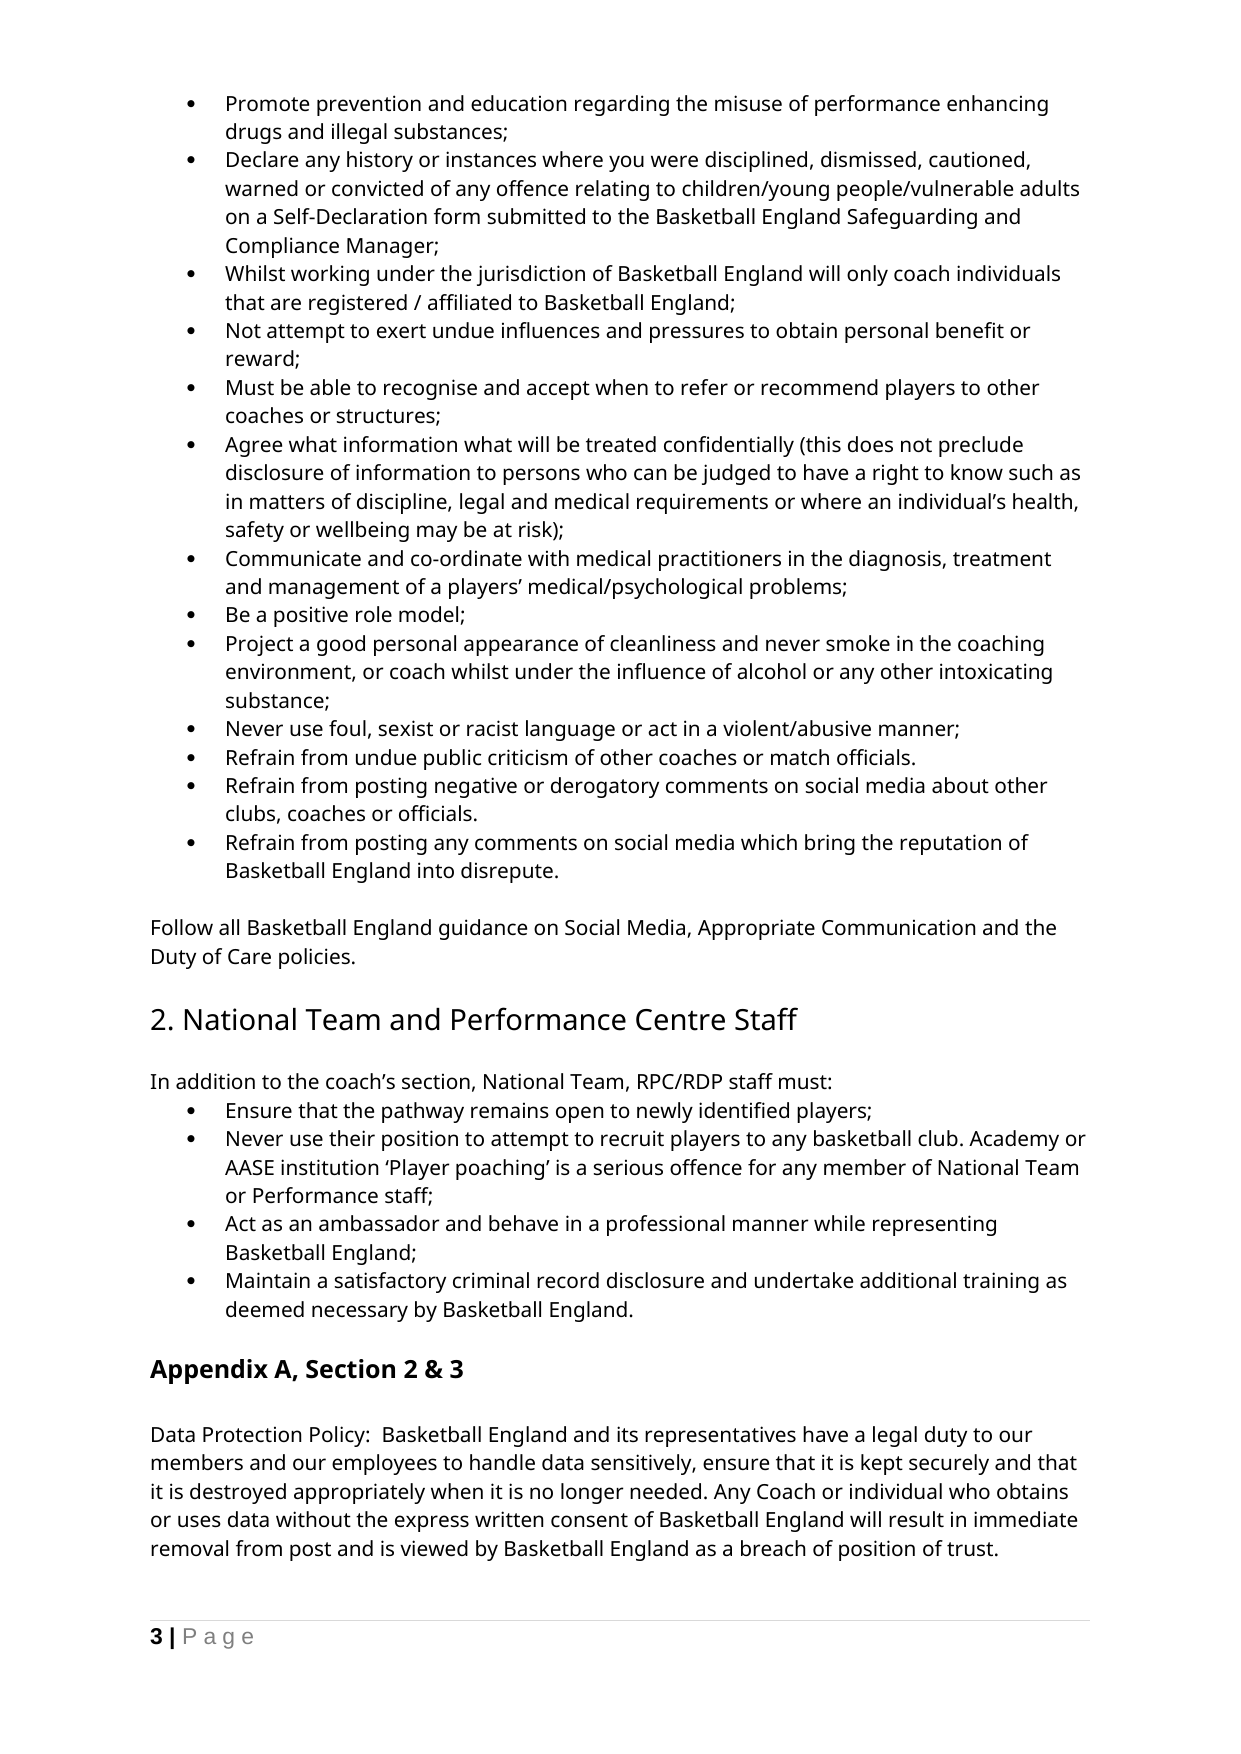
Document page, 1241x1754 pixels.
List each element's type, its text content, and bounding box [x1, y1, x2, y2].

text 2. National Team and Performance Centre Staff [150, 999, 1090, 1039]
list Never use foul, sexist or racist language or act in a violent/abusive manner; [187, 714, 1090, 743]
list Be a positive role model; [187, 601, 1090, 629]
text Appendix A, Section 2 & 3 [150, 1352, 1090, 1386]
list Act as an ambassador and behave in a professional manner while representing Basketball England; [187, 1209, 1090, 1266]
list Promote prevention and education regarding the misuse of performance enhancing drugs and illegal substances; [187, 89, 1090, 146]
list Never use their position to attempt to recruit players to any basketball club. Academy or AASE institution ‘Player poaching’ is a serious offence for any member of National Team or Performance staff; [187, 1124, 1090, 1209]
list Project a good personal appearance of cleanliness and never smoke in the coaching environment, or coach whilst under the influence of alcohol or any other intoxicating substance; [187, 629, 1090, 714]
list Must be able to recognise and accept when to refer or recommend players to other coaches or structures; [187, 373, 1090, 430]
text Follow all Basketball England guidance on Social Media, Appropriate Communication and the Duty of Care policies. [150, 913, 1090, 970]
list Whilst working under the jurisdiction of Basketball England will only coach individuals that are registered / affiliated to Basketball England; [187, 259, 1090, 316]
text In addition to the coach’s section, National Team, RPC/RDP staff must: [150, 1067, 1090, 1096]
list Not attempt to exert undue influences and pressures to obtain personal benefit or reward; [187, 316, 1090, 373]
list Maintain a satisfactory criminal record disclosure and undertake additional training as deemed necessary by Basketball England. [187, 1266, 1090, 1323]
list Ensure that the pathway remains open to newly identified players; [187, 1096, 1090, 1124]
list Refrain from posting negative or derogatory comments on social media about other clubs, coaches or officials. [187, 771, 1090, 828]
list Communicate and co-ordinate with medical practitioners in the diagnosis, treatment and management of a players’ medical/psychological problems; [187, 544, 1090, 601]
text Data Protection Policy: Basketball England and its representatives have a legal duty to our members and our employees to handle data sensitively, ensure that it is kept securely and that it is destroyed appropriately when it is no longer needed. Any Coach or individual who obtains or uses data without the express written consent of Basketball England will result in immediate removal from post and is viewed by Basketball England as a breach of position of trust. [150, 1420, 1090, 1562]
list Agree what information what will be treated confidentially (this does not preclude disclosure of information to persons who can be judged to have a right to know such as in matters of discipline, legal and medical requirements or where an individual’s health, safety or wellbeing may be at risk); [187, 430, 1090, 544]
list Refrain from undue public criticism of other coaches or match officials. [187, 743, 1090, 771]
list Declare any history or instances where you were disciplined, dismissed, cautioned, warned or convicted of any offence relating to children/young people/vulnerable adults on a Self-Declaration form submitted to the Basketball England Safeguarding and Compliance Manager; [187, 146, 1090, 259]
list Refrain from posting any comments on social media which bring the reputation of Basketball England into disrepute. [187, 828, 1090, 885]
